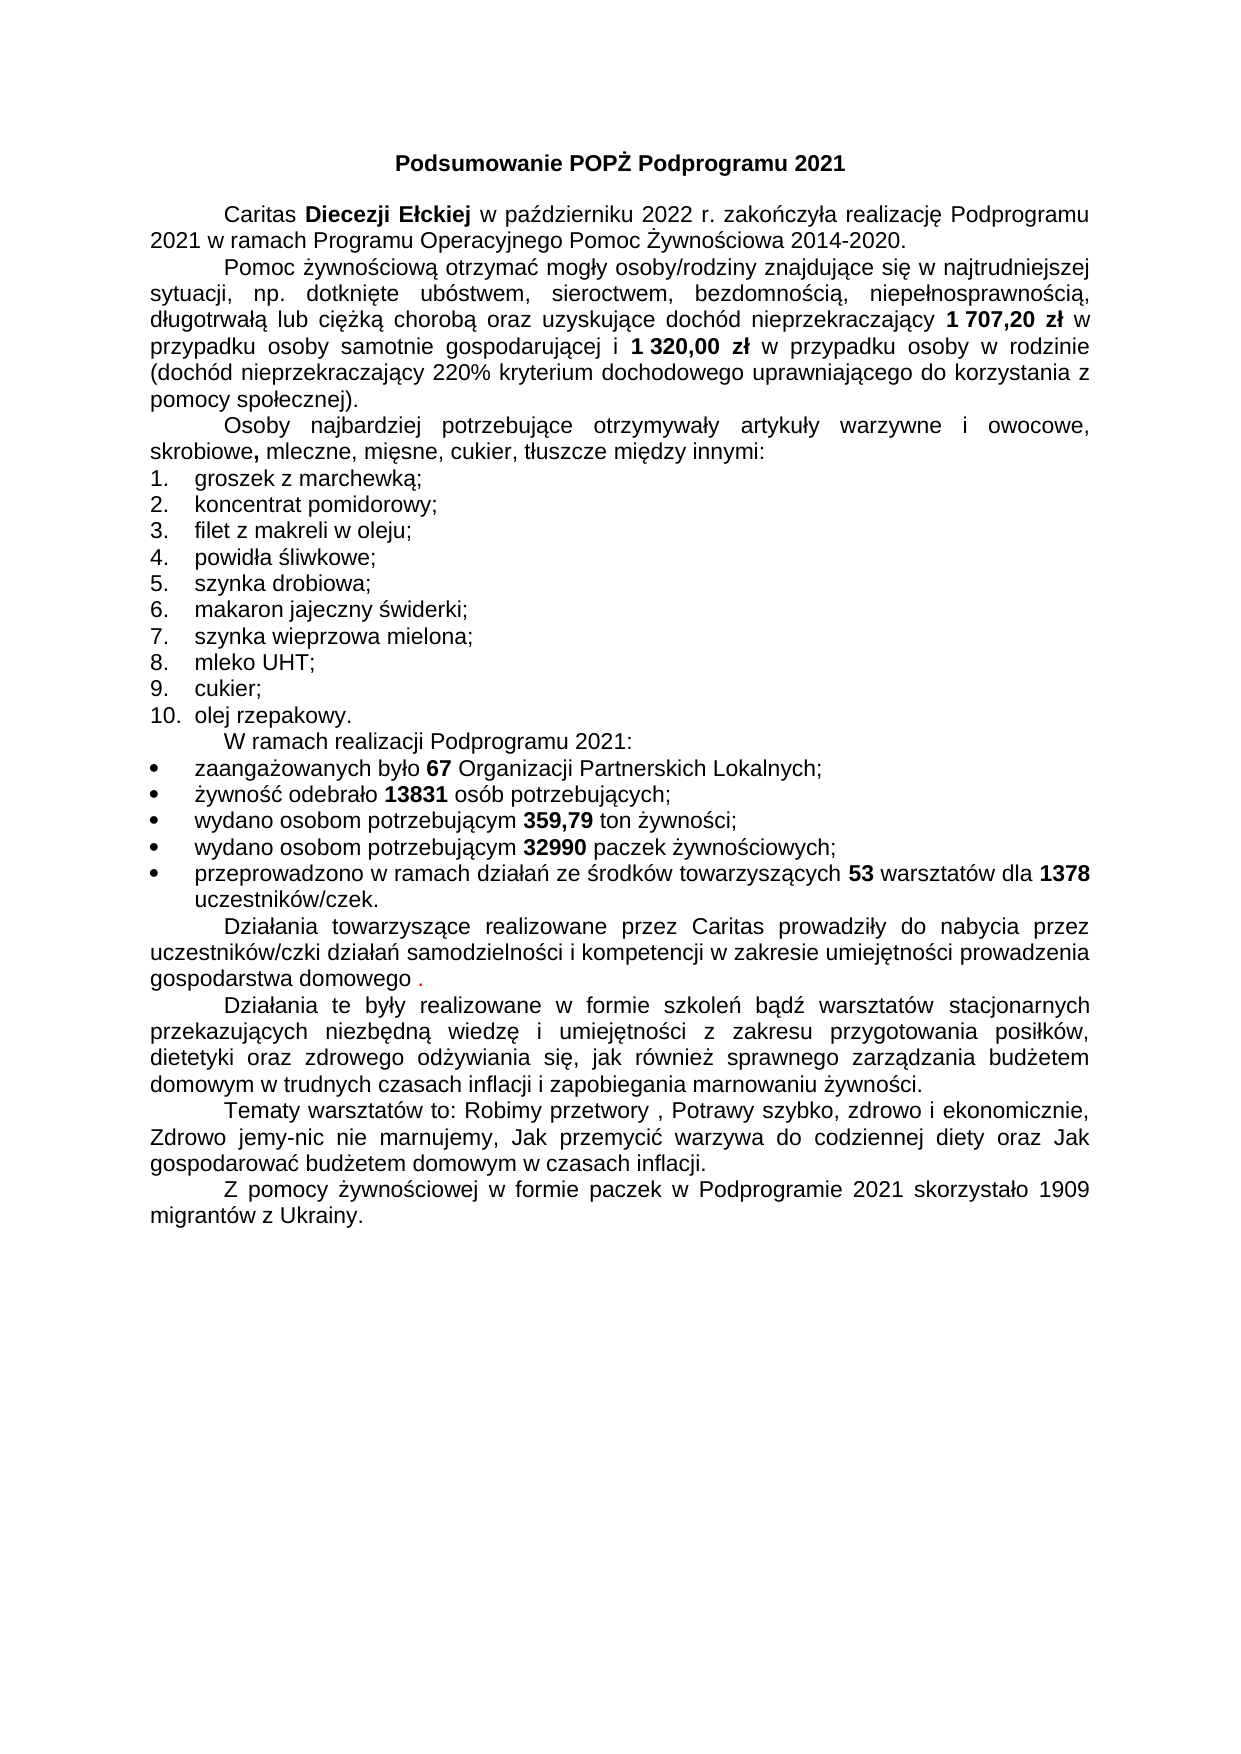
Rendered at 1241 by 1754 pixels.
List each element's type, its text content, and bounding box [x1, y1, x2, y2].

list żywność odebrało 13831 osób potrzebujących; [150, 781, 1090, 807]
text Podsumowanie POPŻ Podprogramu 2021 [150, 150, 1090, 176]
list cukier; [150, 675, 1090, 702]
list olej rzepakowy. [150, 702, 1090, 728]
text Pomoc żywnościową otrzymać mogły osoby/rodziny znajdujące się w najtrudniejszej sytuacji, np. dotknięte ubóstwem, sieroctwem, bezdomnością, niepełnosprawnością, długotrwałą lub ciężką chorobą oraz uzyskujące dochód nieprzekraczający 1 707,20 zł w przypadku osoby samotnie gospodarującej i 1 320,00 zł w przypadku osoby w rodzinie (dochód nieprzekraczający 220% kryterium dochodowego uprawniającego do korzystania z pomocy społecznej). [150, 254, 1090, 412]
list wydano osobom potrzebującym 359,79 ton żywności; [150, 807, 1090, 833]
text Osoby najbardziej potrzebujące otrzymywały artykuły warzywne i owocowe, skrobiowe, mleczne, mięsne, cukier, tłuszcze między innymi: [150, 412, 1090, 464]
text Działania te były realizowane w formie szkoleń bądź warsztatów stacjonarnych przekazujących niezbędną wiedzę i umiejętności z zakresu przygotowania posiłków, dietetyki oraz zdrowego odżywiania się, jak również sprawnego zarządzania budżetem domowym w trudnych czasach inflacji i zapobiegania marnowaniu żywności. [150, 992, 1090, 1097]
text W ramach realizacji Podprogramu 2021: [150, 728, 1090, 754]
text Z pomocy żywnościowej w formie paczek w Podprogramie 2021 skorzystało 1909 migrantów z Ukrainy. [150, 1176, 1090, 1229]
list przeprowadzono w ramach działań ze środków towarzyszących 53 warsztatów dla 1378 uczestników/czek. [150, 860, 1090, 913]
text Działania towarzyszące realizowane przez Caritas prowadziły do nabycia przez uczestników/czki działań samodzielności i kompetencji w zakresie umiejętności prowadzenia gospodarstwa domowego . [150, 913, 1090, 992]
list szynka wieprzowa mielona; [150, 623, 1090, 649]
list mleko UHT; [150, 649, 1090, 675]
list wydano osobom potrzebującym 32990 paczek żywnościowych; [150, 833, 1090, 860]
list makaron jajeczny świderki; [150, 596, 1090, 623]
list szynka drobiowa; [150, 570, 1090, 596]
text Caritas Diecezji Ełckiej w październiku 2022 r. zakończyła realizację Podprogramu 2021 w ramach Programu Operacyjnego Pomoc Żywnościowa 2014-2020. [150, 201, 1090, 254]
list zaangażowanych było 67 Organizacji Partnerskich Lokalnych; [150, 754, 1090, 781]
list groszek z marchewką; [150, 464, 1090, 491]
list powidła śliwkowe; [150, 544, 1090, 570]
text Tematy warsztatów to: Robimy przetwory , Potrawy szybko, zdrowo i ekonomicznie, Zdrowo jemy-nic nie marnujemy, Jak przemycić warzywa do codziennej diety oraz Jak gospodarować budżetem domowym w czasach inflacji. [150, 1097, 1090, 1176]
list filet z makreli w oleju; [150, 517, 1090, 544]
list koncentrat pomidorowy; [150, 491, 1090, 517]
